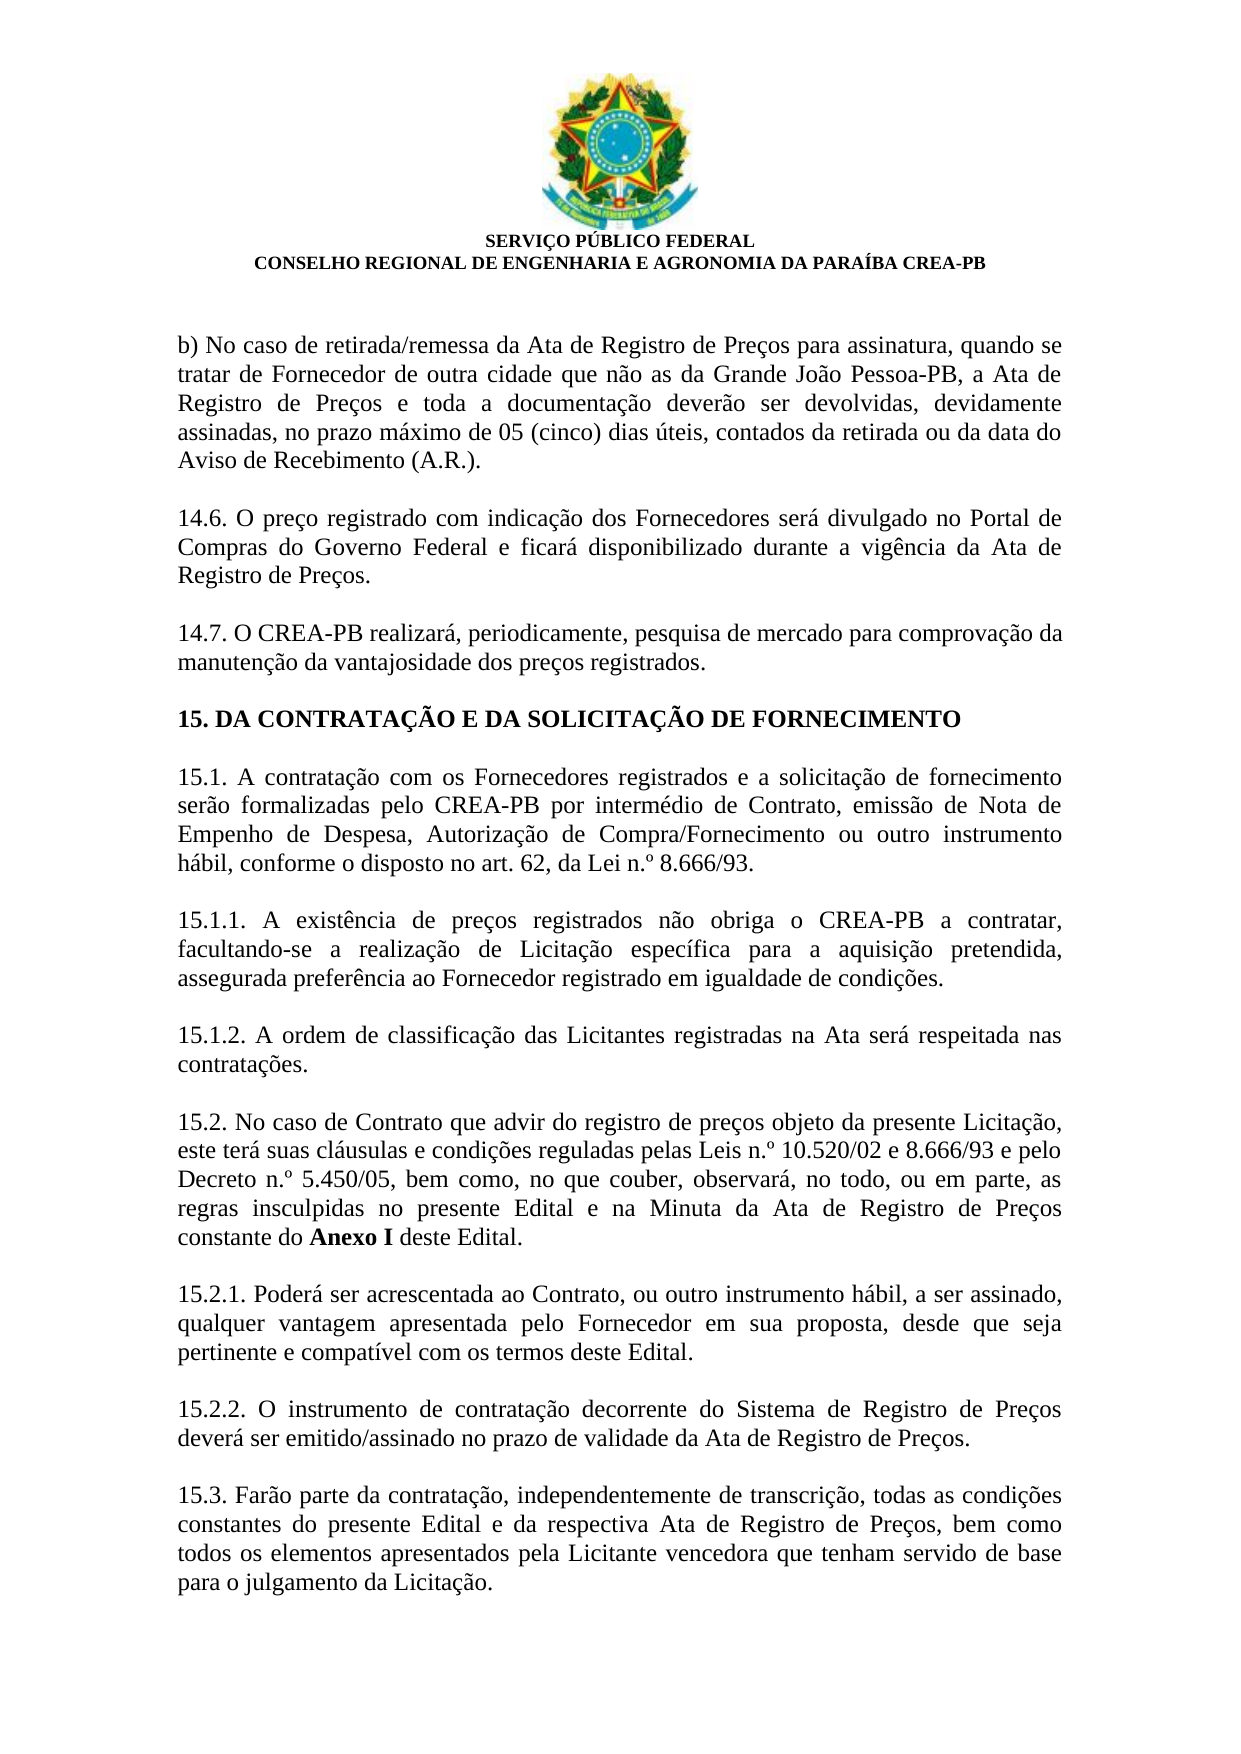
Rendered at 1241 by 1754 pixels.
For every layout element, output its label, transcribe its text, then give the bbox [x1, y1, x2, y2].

text 15.1. A contratação com os Fornecedores registrados e a solicitação de fornecimento serão formalizadas pelo CREA-PB por intermédio de Contrato, emissão de Nota de Empenho de Despesa, Autorização de Compra/Fornecimento ou outro instrumento hábil, conforme o disposto no art. 62, da Lei n.º 8.666/93. [177, 762, 1063, 877]
text 15.1.1. A existência de preços registrados não obriga o CREA-PB a contratar, facultando-se a realização de Licitação específica para a aquisição pretendida, assegurada preferência ao Fornecedor registrado em igualdade de condições. [177, 906, 1063, 992]
text 15.1.2. A ordem de classificação das Licitantes registradas na Ata será respeitada nas contratações. [177, 1021, 1063, 1078]
text 14.7. O CREA-PB realizará, periodicamente, pesquisa de mercado para comprovação da manutenção da vantajosidade dos preços registrados. [177, 618, 1063, 676]
text b) No caso de retirada/remessa da Ata de Registro de Preços para assinatura, quando se tratar de Fornecedor de outra cidade que não as da Grande João Pessoa-PB, a Ata de Registro de Preços e toda a documentação deverão ser devolvidas, devidamente assinadas, no prazo máximo de 05 (cinco) dias úteis, contados da retirada ou da data do Aviso de Recebimento (A.R.). [177, 331, 1063, 474]
picture [542, 73, 699, 230]
text 15. DA CONTRATAÇÃO E DA SOLICITAÇÃO DE FORNECIMENTO [177, 704, 1063, 733]
text 14.6. O preço registrado com indicação dos Fornecedores será divulgado no Portal de Compras do Governo Federal e ficará disponibilizado durante a vigência da Ata de Registro de Preços. [177, 503, 1063, 589]
text 15.3. Farão parte da contratação, independentemente de transcrição, todas as condições constantes do presente Edital e da respectiva Ata de Registro de Preços, bem como todos os elementos apresentados pela Licitante vencedora que tenham servido de base para o julgamento da Licitação. [177, 1481, 1063, 1596]
text 15.2.1. Poderá ser acrescentada ao Contrato, ou outro instrumento hábil, a ser assinado, qualquer vantagem apresentada pelo Fornecedor em sua proposta, desde que seja pertinente e compatível com os termos deste Edital. [177, 1279, 1063, 1366]
text 15.2.2. O instrumento de contratação decorrente do Sistema de Registro de Preços deverá ser emitido/assinado no prazo de validade da Ata de Registro de Preços. [177, 1394, 1063, 1452]
text 15.2. No caso de Contrato que advir do registro de preços objeto da presente Licitação, este terá suas cláusulas e condições reguladas pelas Leis n.º 10.520/02 e 8.666/93 e pelo Decreto n.º 5.450/05, bem como, no que couber, observará, no todo, ou em parte, as regras insculpidas no presente Edital e na Minuta da Ata de Registro de Preços constante do Anexo I deste Edital. [177, 1107, 1063, 1251]
